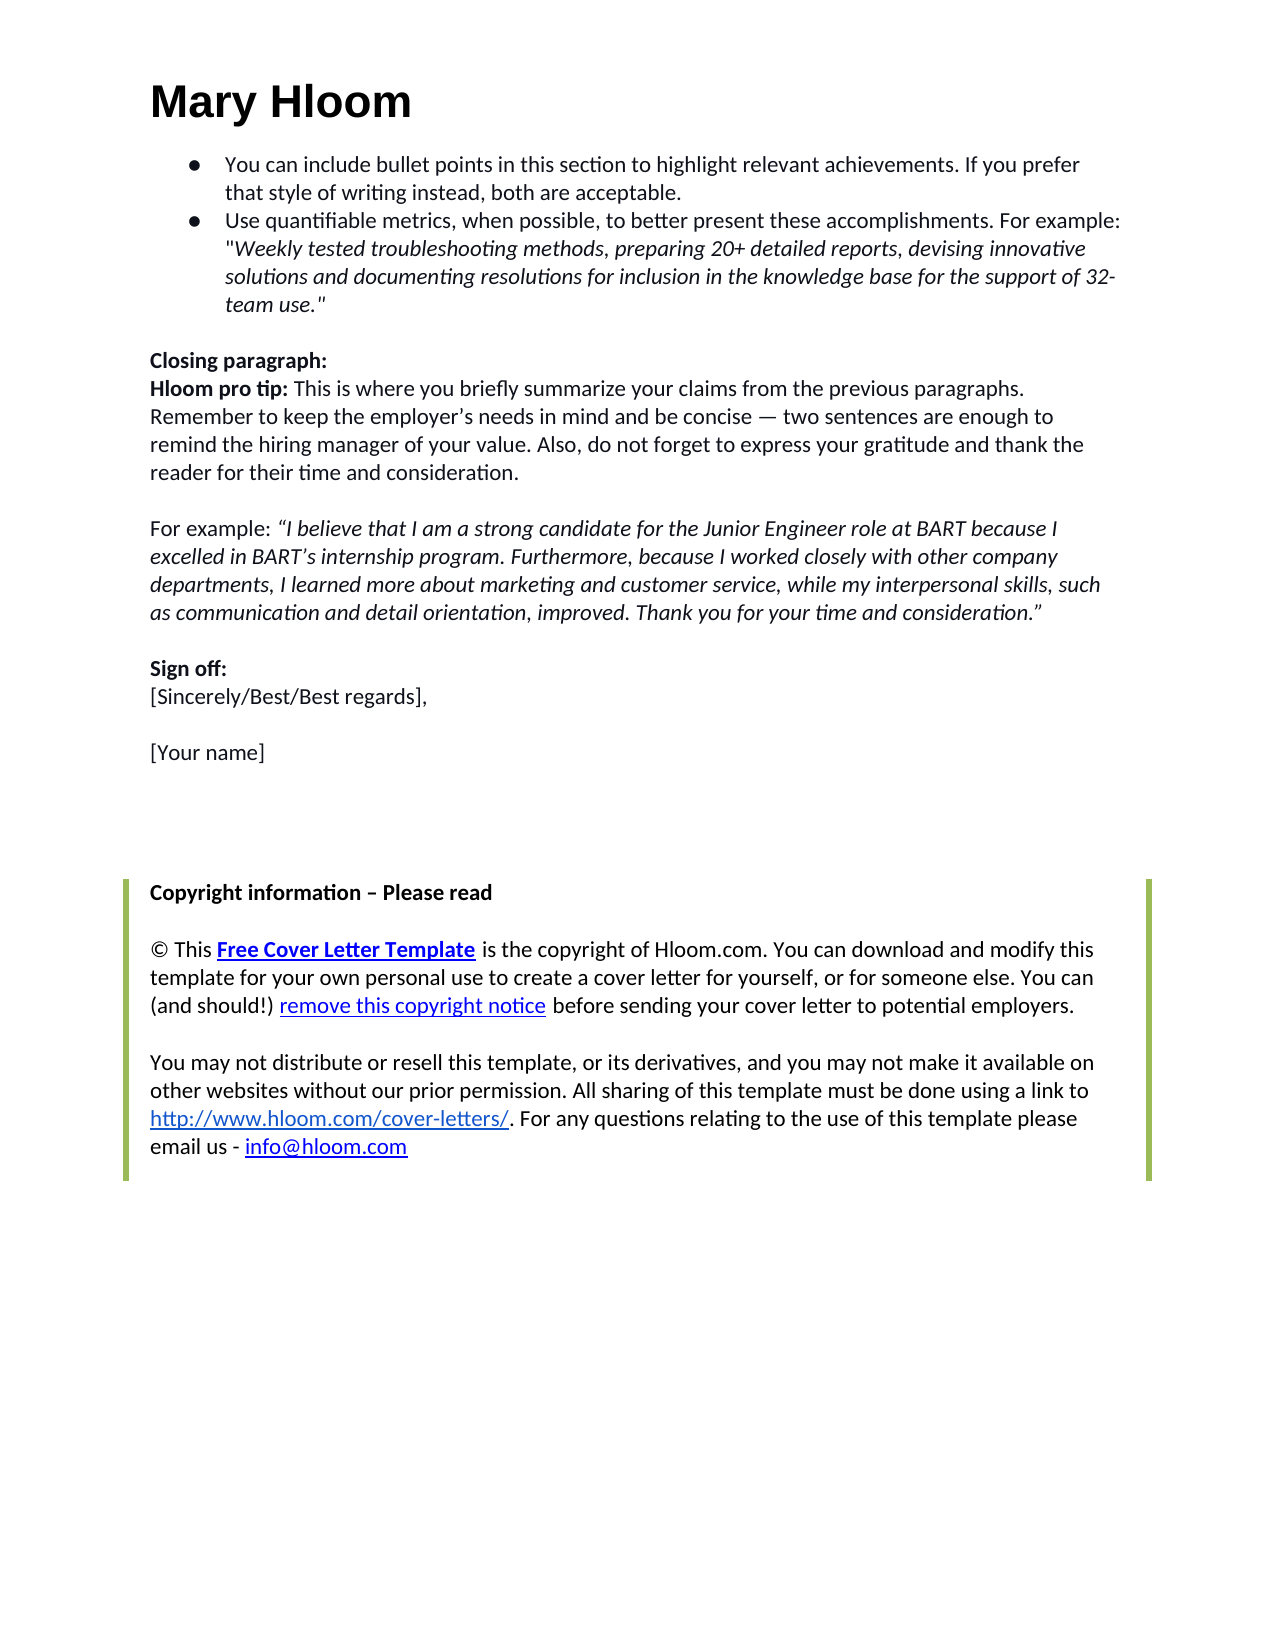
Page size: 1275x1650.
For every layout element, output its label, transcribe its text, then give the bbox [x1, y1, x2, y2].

text [Your name] [150, 738, 1125, 766]
text © This Free Cover Letter Template is the copyright of Hloom.com. You can download and modify this template for your own personal use to create a cover letter for yourself, or for someone else. You can (and should!) remove this copyright notice before sending your cover letter to potential employers. [150, 935, 1125, 1019]
text For example: “I believe that I am a strong candidate for the Junior Engineer role at BART because I excelled in BART’s internship program. Furthermore, because I worked closely with other company departments, I learned more about marketing and customer service, while my interpersonal skills, such as communication and detail orientation, improved. Thank you for your time and consideration.” [150, 514, 1125, 626]
text Hloom pro tip: This is where you briefly summarize your claims from the previous paragraphs. Remember to keep the employer’s needs in mind and be concise — two sentences are enough to remind the hiring manager of your value. Also, do not forget to express your gratitude and thank the reader for their time and consideration. [150, 374, 1125, 486]
text [Sincerely/Best/Best regards], [150, 682, 1125, 710]
list You can include bullet points in this section to highlight relevant achievements. If you prefer that style of writing instead, both are acceptable. [187, 150, 1125, 206]
text Sign off: [150, 654, 1125, 682]
list Use quantifiable metrics, when possible, to better present these accomplishments. For example: "Weekly tested troubleshooting methods, preparing 20+ detailed reports, devising innovative solutions and documenting resolutions for inclusion in the knowledge base for the support of 32-team use." [187, 206, 1125, 318]
text Copyright information – Please read [150, 878, 1125, 907]
text You may not distribute or resell this template, or its derivatives, and you may not make it available on other websites without our prior permission. All sharing of this template must be done using a link to http://www.hloom.com/cover-letters/. For any questions relating to the use of this template please email us - info@hloom.com [129, 1048, 1146, 1181]
text Closing paragraph: [150, 346, 1125, 374]
